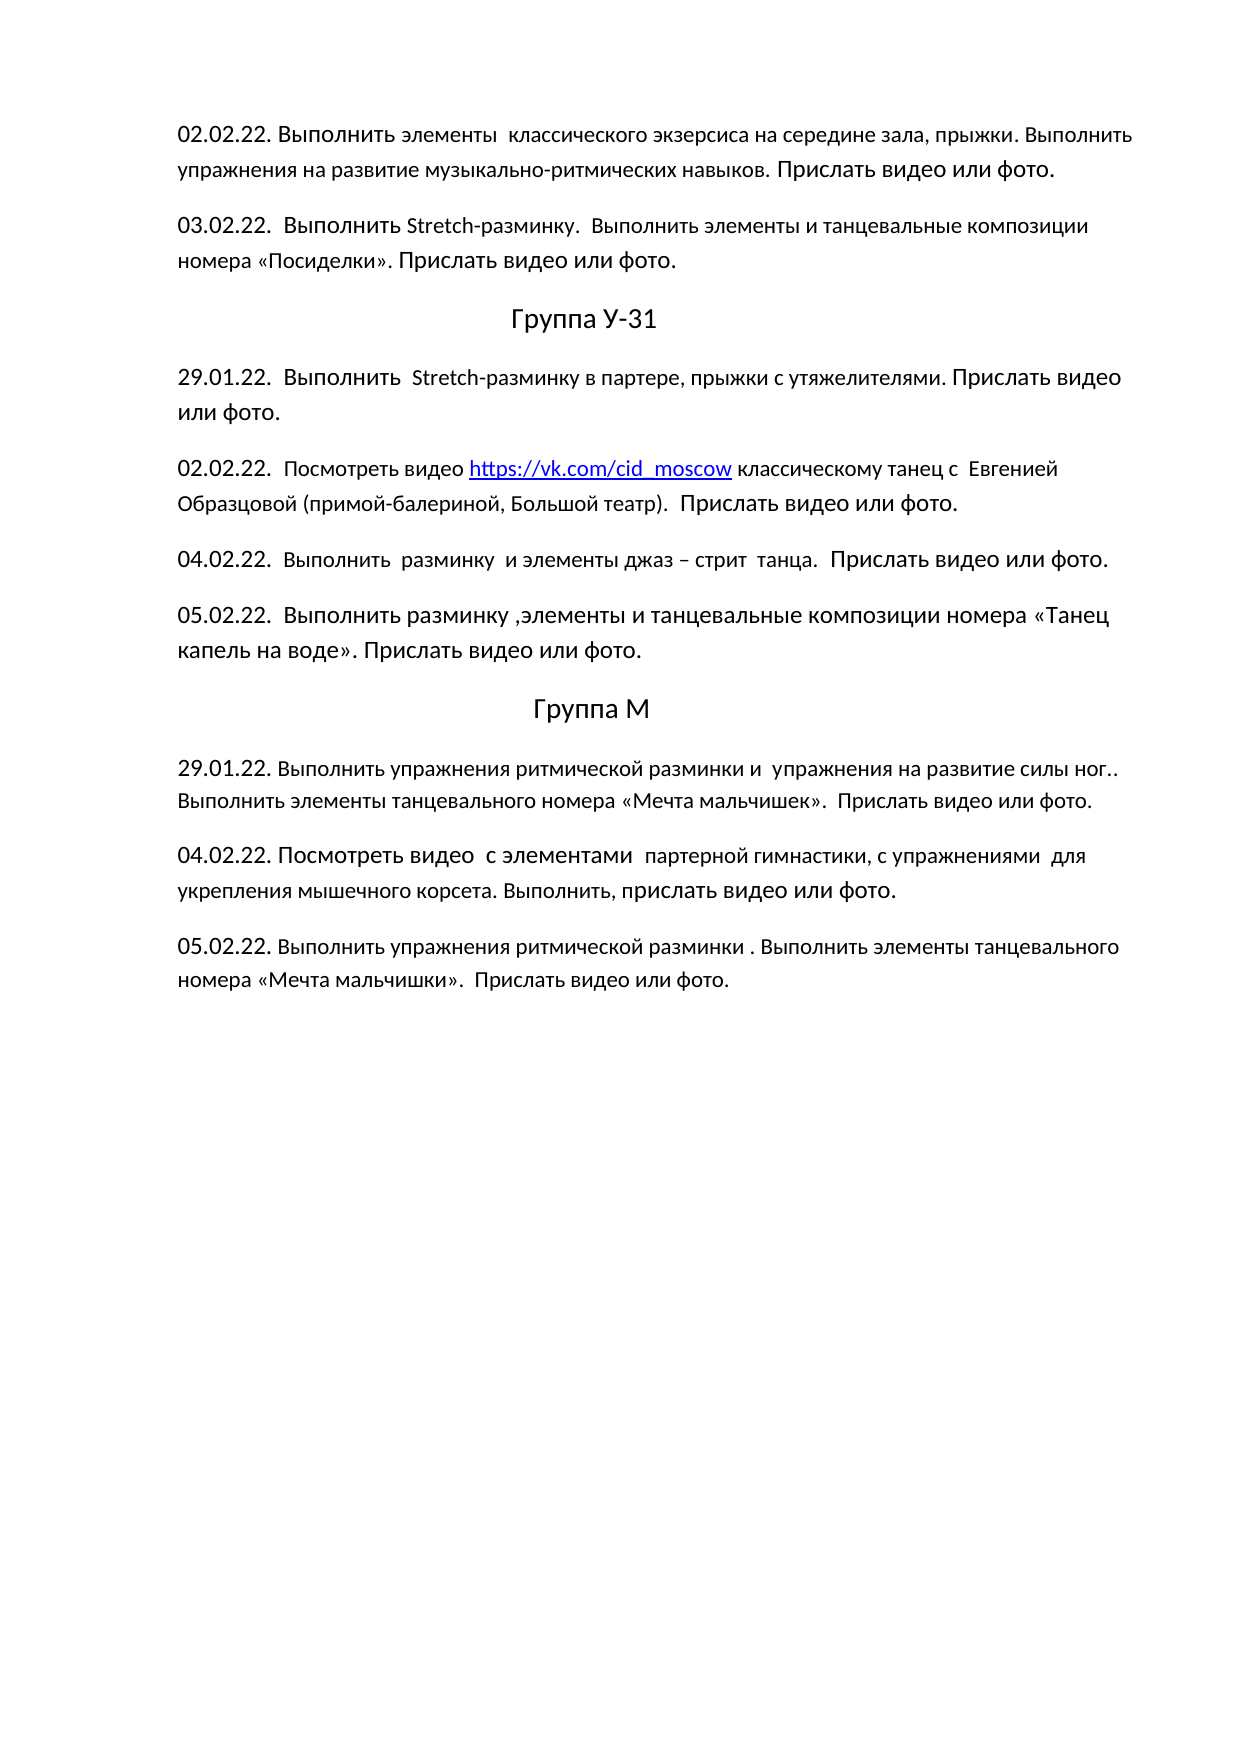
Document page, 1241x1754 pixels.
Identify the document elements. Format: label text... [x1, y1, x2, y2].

text 02.02.22. Выполнить элементы классического экзерсиса на середине зала, прыжки. Выполнить упражнения на развитие музыкально-ритмических навыков. Прислать видео или фото. [177, 118, 1152, 184]
text Группа У-31 [177, 300, 1152, 335]
text 02.02.22. Посмотреть видео https://vk.com/cid_moscow классическому танец с Евгенией Образцовой (примой-балериной, Большой театр). Прислать видео или фото. [177, 452, 1152, 518]
text 05.02.22. Выполнить разминку ,элементы и танцевальные композиции номера «Танец капель на воде». Прислать видео или фото. [177, 599, 1152, 664]
text 29.01.22. Выполнить Stretch-разминку в партере, прыжки с утяжелителями. Прислать видео или фото. [177, 362, 1152, 427]
text Группа М [177, 690, 1152, 726]
text 04.02.22. Посмотреть видео с элементами партерной гимнастики, с упражнениями для укрепления мышечного корсета. Выполнить, прислать видео или фото. [177, 839, 1152, 905]
text 05.02.22. Выполнить упражнения ритмической разминки . Выполнить элементы танцевального номера «Мечта мальчишки». Прислать видео или фото. [177, 930, 1152, 993]
text 29.01.22. Выполнить упражнения ритмической разминки и упражнения на развитие силы ног.. Выполнить элементы танцевального номера «Мечта мальчишек». Прислать видео или фото. [177, 752, 1152, 814]
text 03.02.22. Выполнить Stretch-разминку. Выполнить элементы и танцевальные композиции номера «Посиделки». Прислать видео или фото. [177, 209, 1152, 274]
text 04.02.22. Выполнить разминку и элементы джаз – стрит танца. Прислать видео или фото. [177, 543, 1152, 574]
